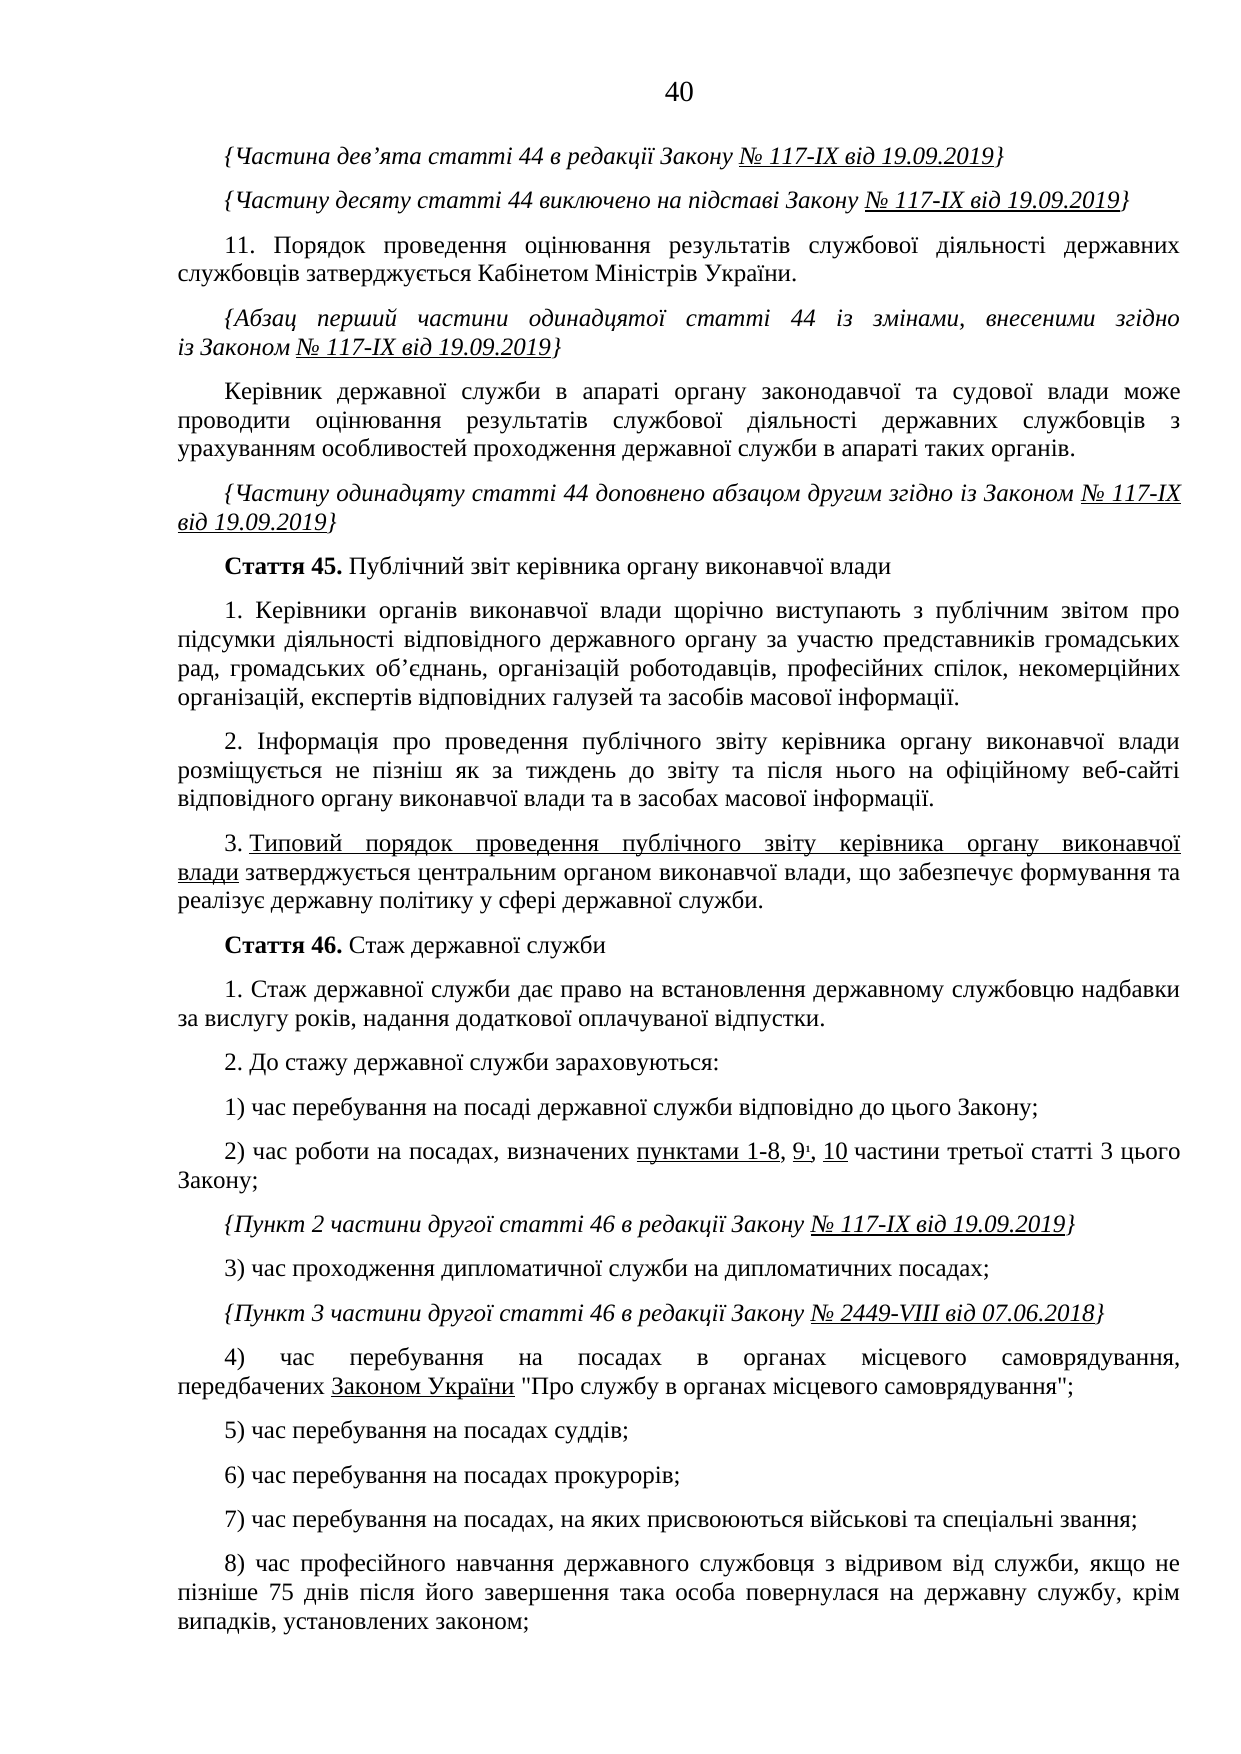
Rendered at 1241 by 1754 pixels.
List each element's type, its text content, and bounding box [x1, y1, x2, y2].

text 11. Порядок проведення оцінювання результатів службової діяльності державних службовців затверджується Кабінетом Міністрів України. [177, 230, 1181, 287]
text Керівник державної служби в апараті органу законодавчої та судової влади може проводити оцінювання результатів службової діяльності державних службовців з урахуванням особливостей проходження державної служби в апараті таких органів. [177, 376, 1181, 462]
text {Пункт 2 частини другої статті 46 в редакції Закону № 117-IX від 19.09.2019} [177, 1209, 1181, 1238]
text 3. Типовий порядок проведення публічного звіту керівника органу виконавчої влади затверджується центральним органом виконавчої влади, що забезпечує формування та реалізує державну політику у сфері державної служби. [177, 828, 1181, 914]
text 1) час перебування на посаді державної служби відповідно до цього Закону; [177, 1092, 1181, 1120]
text 1. Керівники органів виконавчої влади щорічно виступають з публічним звітом про підсумки діяльності відповідного державного органу за участю представників громадських рад, громадських об’єднань, організацій роботодавців, професійних спілок, некомерційних організацій, експертів відповідних галузей та засобів масової інформації. [177, 595, 1181, 710]
text 4) час перебування на посадах в органах місцевого самоврядування, передбачених Законом України "Про службу в органах місцевого самоврядування"; [177, 1342, 1181, 1400]
text {Частину десяту статті 44 виключено на підставі Закону № 117-IX від 19.09.2019} [177, 185, 1181, 214]
text 8) час професійного навчання державного службовця з відривом від служби, якщо не пізніше 75 днів після його завершення така особа повернулася на державну службу, крім випадків, установлених законом; [177, 1548, 1181, 1635]
text 1. Стаж державної служби дає право на встановлення державному службовцю надбавки за вислугу років, надання додаткової оплачуваної відпустки. [177, 974, 1181, 1032]
text {Пункт 3 частини другої статті 46 в редакції Закону № 2449-VIII від 07.06.2018} [177, 1298, 1181, 1327]
text 7) час перебування на посадах, на яких присвоюються військові та спеціальні звання; [177, 1504, 1181, 1533]
text 2. Інформація про проведення публічного звіту керівника органу виконавчої влади розміщується не пізніш як за тиждень до звіту та після нього на офіційному веб-сайті відповідного органу виконавчої влади та в засобах масової інформації. [177, 726, 1181, 812]
text 6) час перебування на посадах прокурорів; [177, 1460, 1181, 1488]
text Стаття 46. Стаж державної служби [177, 930, 1181, 958]
text {Частину одинадцяту статті 44 доповнено абзацом другим згідно із Законом № 117-IX від 19.09.2019} [177, 478, 1181, 535]
text {Абзац перший частини одинадцятої статті 44 із змінами, внесеними згідно із Законом № 117-IX від 19.09.2019} [177, 303, 1181, 360]
text {Частина дев’ята статті 44 в редакції Закону № 117-IX від 19.09.2019} [177, 141, 1181, 170]
text Стаття 45. Публічний звіт керівника органу виконавчої влади [177, 551, 1181, 580]
text 2. До стажу державної служби зараховуються: [177, 1047, 1181, 1076]
text 5) час перебування на посадах суддів; [177, 1415, 1181, 1444]
text 3) час проходження дипломатичної служби на дипломатичних посадах; [177, 1253, 1181, 1282]
text 2) час роботи на посадах, визначених пунктами 1-8, 9-1, 10 частини третьої статті 3 цього Закону; [177, 1136, 1181, 1193]
